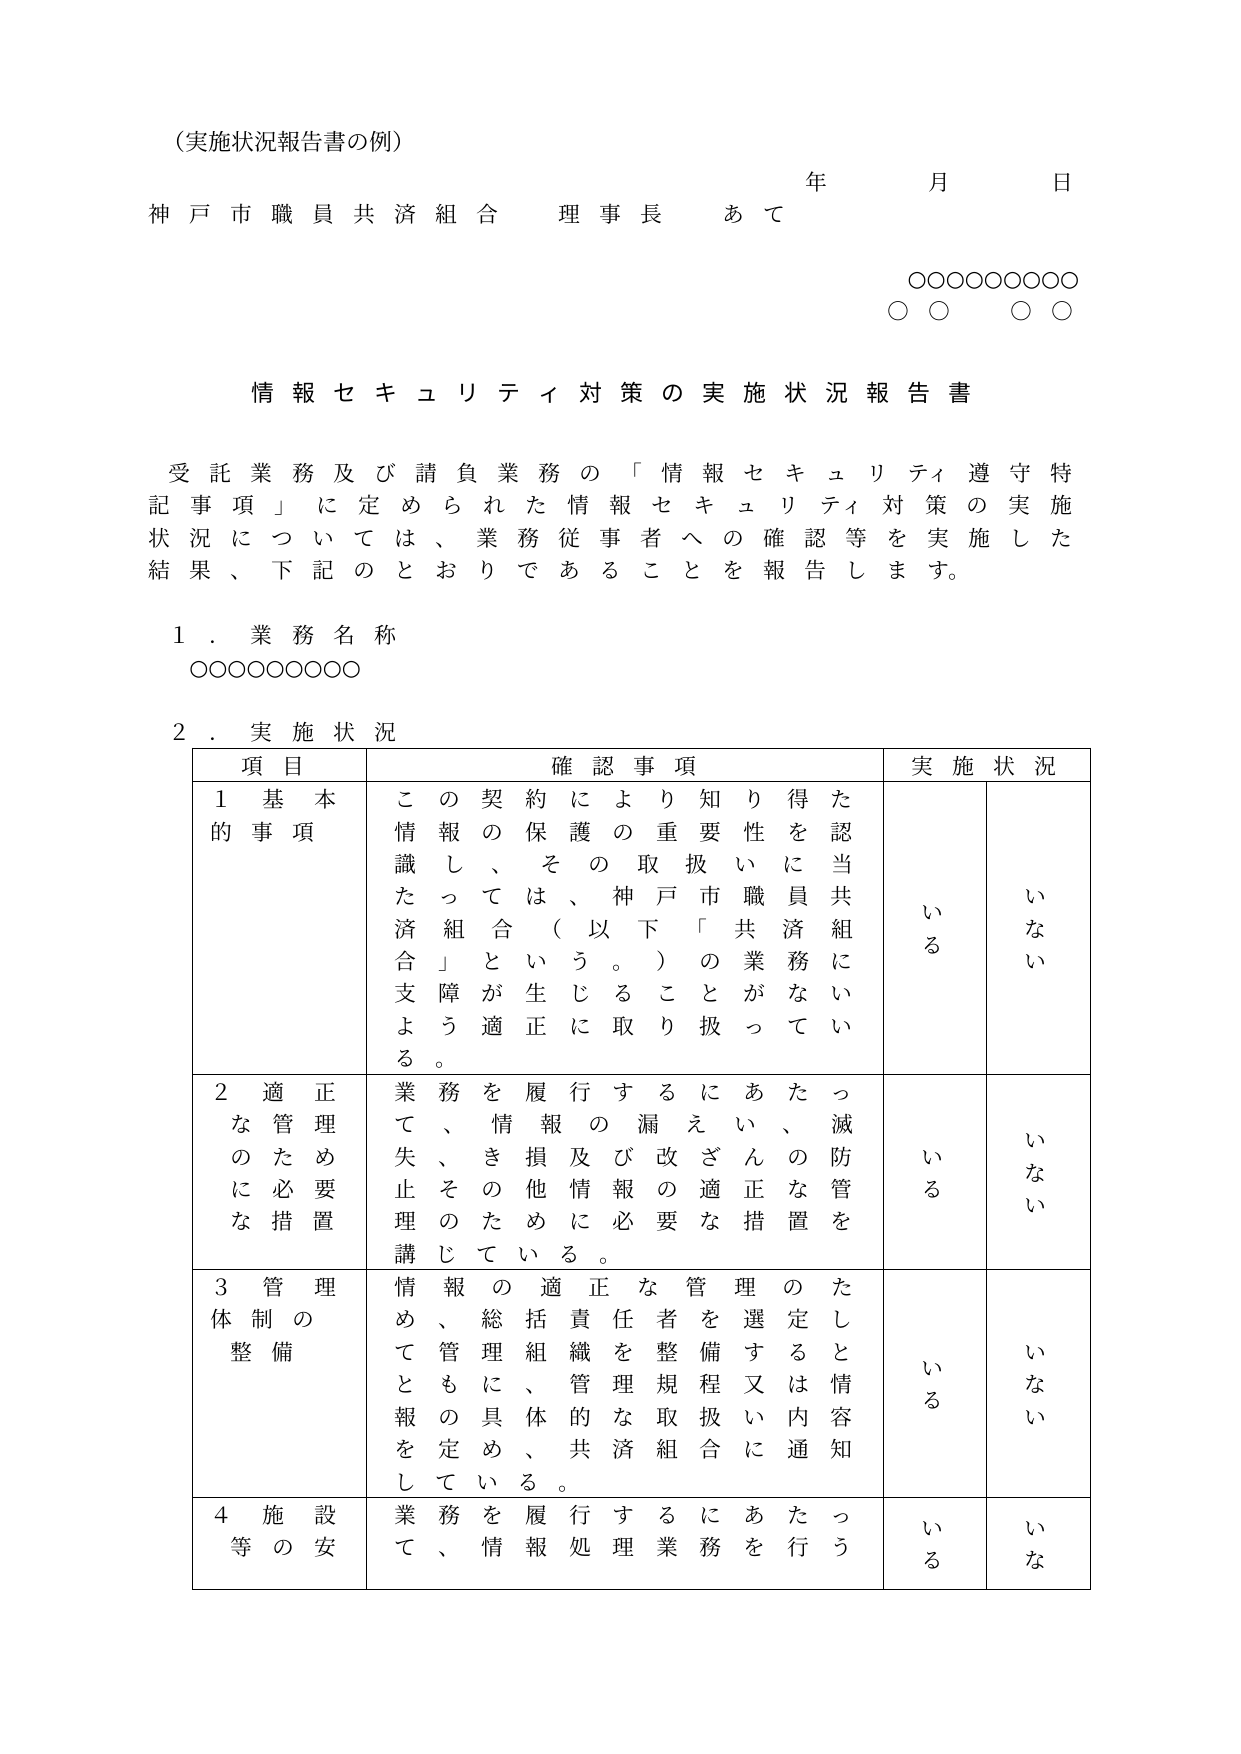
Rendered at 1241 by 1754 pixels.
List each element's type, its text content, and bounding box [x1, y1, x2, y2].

table_cell ３管理体制の 整備 [193, 1270, 366, 1497]
table_cell いる [884, 1498, 986, 1589]
table_cell 業務を履行するにあたって、情報の漏えい、滅失、き損及び改ざんの防止その他情報の適正な管理のために必要な措置を講じている。 [367, 1075, 883, 1269]
table_header 実施状況 [884, 749, 1090, 781]
table_cell 情報の適正な管理のため、総括責任者を選定して管理組織を整備するとともに、管理規程又は情報の具体的な取扱い内容を定め、共済組合に通知している。 [367, 1270, 883, 1497]
text ○○○○○○○○○ [189, 650, 1092, 683]
table_cell いる [884, 1270, 986, 1497]
table_cell いる [884, 1075, 986, 1269]
text １．業務名称 [169, 618, 1092, 650]
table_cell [367, 1498, 883, 1589]
table_cell いない [987, 782, 1090, 1073]
table_cell ４施設等の安全管理措置 [193, 1498, 366, 1589]
text ○○○○○○○○○ [148, 261, 1092, 294]
table_cell いない [987, 1075, 1090, 1269]
table_cell いる [884, 782, 986, 1073]
table_header 確認事項 [367, 749, 883, 781]
table_cell この契約により知り得た情報の保護の重要性を認識し、その取扱いに当たっては、神戸市職員共済組合（以下「共済組合」という。）の業務に支障が生じることがないよう適正に取り扱っている。 [367, 782, 883, 1073]
table_cell １基本的事項 [193, 782, 366, 1073]
table_cell ２適正な管理のために必要な措置 [193, 1075, 366, 1269]
text ２．実施状況 [169, 715, 1092, 747]
text 年 月 日 [148, 164, 1092, 197]
text 情報セキュリティ対策の実施状況報告書 [148, 359, 1092, 423]
table_cell いない [987, 1498, 1090, 1589]
table_cell いない [987, 1270, 1090, 1497]
text 受託業務及び請負業務の「情報セキュリティ遵守特記事項」に定められた情報セキュリティ対策の実施状況については、業務従事者への確認等を実施した結果、下記のとおりであることを報告します。 [148, 456, 1092, 585]
table_header 項目 [193, 749, 366, 781]
text ○○ ○○ [148, 294, 1092, 326]
text 神戸市職員共済組合 理事長 あて [148, 197, 1092, 229]
